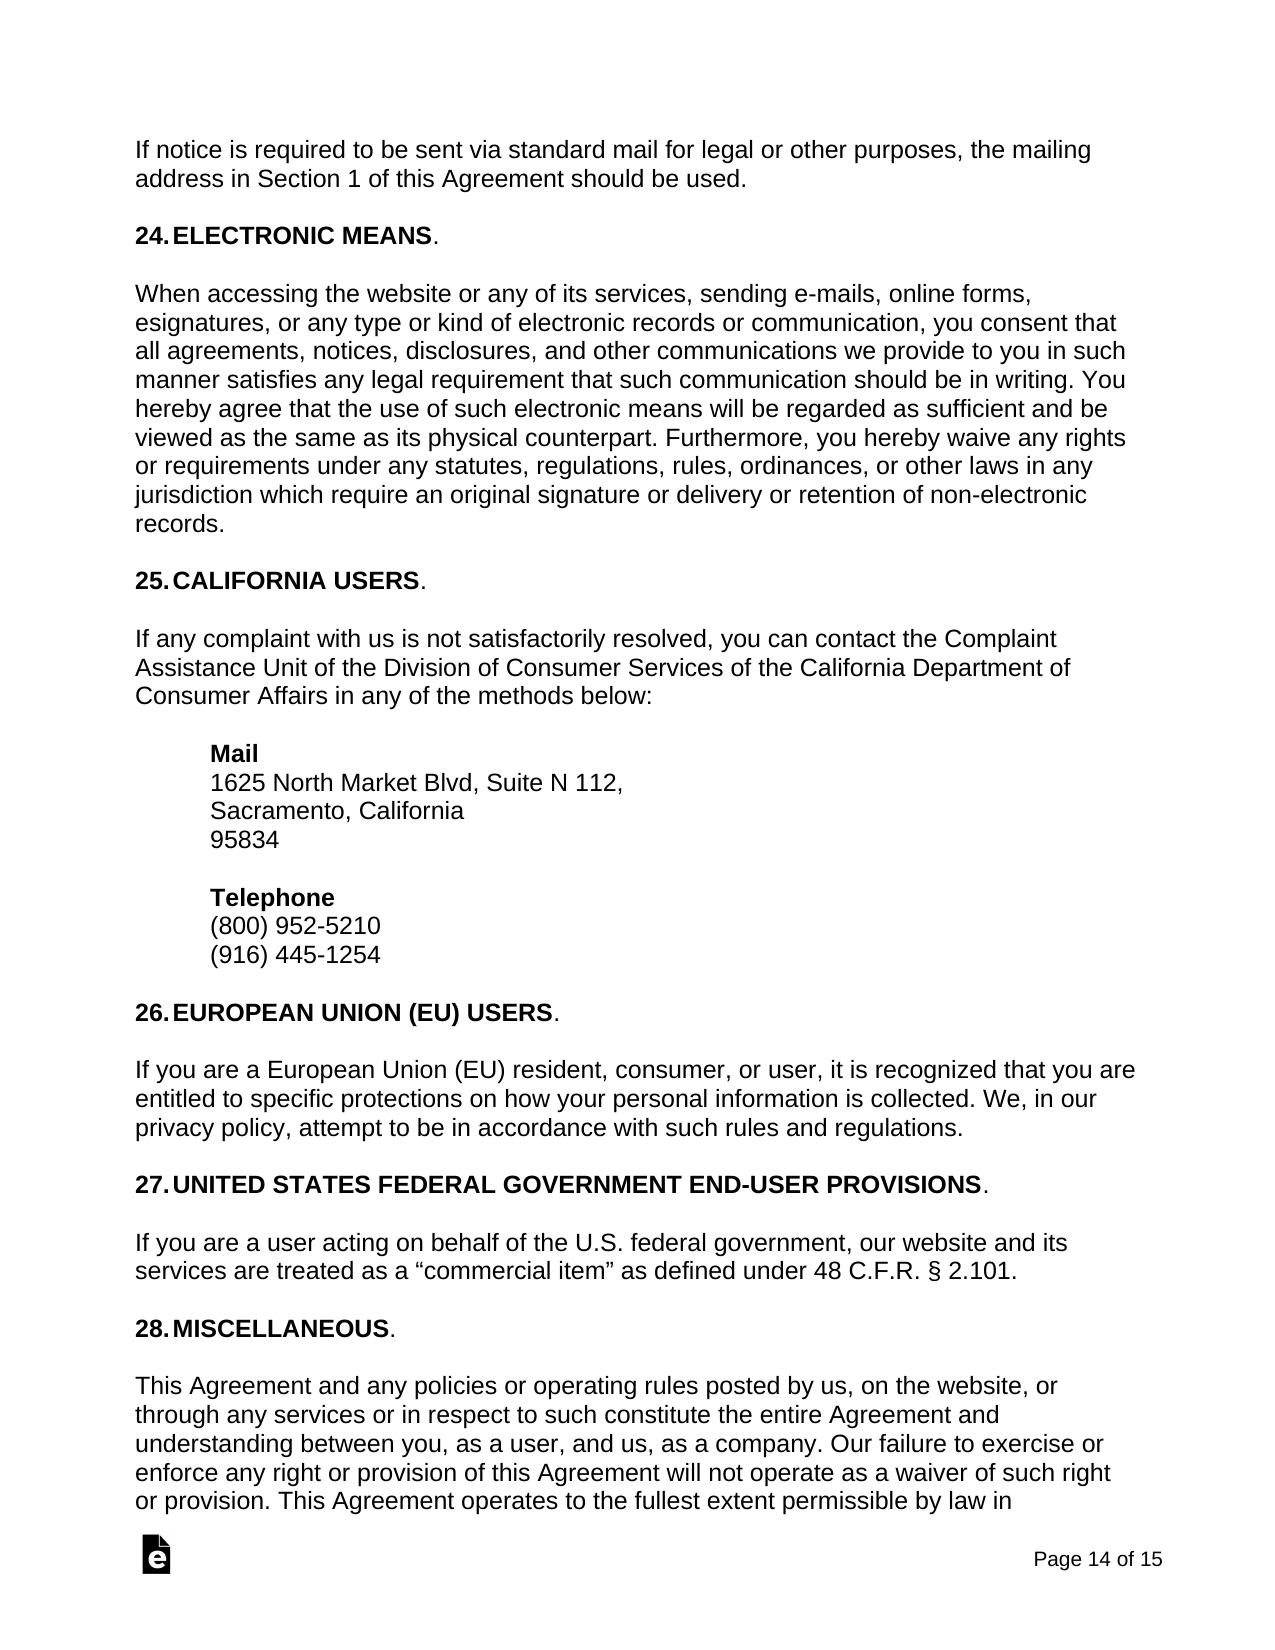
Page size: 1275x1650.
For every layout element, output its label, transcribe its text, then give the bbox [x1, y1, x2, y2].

text If you are a user acting on behalf of the U.S. federal government, our website and its services are treated as a “commercial item” as defined under 48 C.F.R. § 2.101. [135, 1227, 1140, 1285]
text If any complaint with us is not satisfactorily resolved, you can contact the Complaint Assistance Unit of the Division of Consumer Services of the California Department of Consumer Affairs in any of the methods below: [135, 624, 1140, 710]
list EUROPEAN UNION (EU) USERS. [135, 997, 1140, 1026]
picture [135, 1533, 177, 1575]
text When accessing the website or any of its services, sending e-mails, online forms, esignatures, or any type or kind of electronic records or communication, you consent that all agreements, notices, disclosures, and other communications we provide to you in such manner satisfies any legal requirement that such communication should be in writing. You hereby agree that the use of such electronic means will be regarded as sufficient and be viewed as the same as its physical counterpart. Furthermore, you hereby waive any rights or requirements under any statutes, regulations, rules, ordinances, or other laws in any jurisdiction which require an original signature or delivery or retention of non-electronic records. [135, 279, 1140, 537]
text 95834 [210, 825, 1140, 854]
text 1625 North Market Blvd, Suite N 112, [210, 767, 1140, 796]
text If you are a European Union (EU) resident, consumer, or user, it is recognized that you are entitled to specific protections on how your personal information is collected. We, in our privacy policy, attempt to be in accordance with such rules and regulations. [135, 1055, 1140, 1141]
text (916) 445-1254 [210, 940, 1140, 969]
list MISCELLANEOUS. [135, 1314, 1140, 1342]
text Mail [210, 739, 1140, 767]
list UNITED STATES FEDERAL GOVERNMENT END-USER PROVISIONS. [135, 1170, 1140, 1199]
list ELECTRONIC MEANS. [135, 221, 1140, 250]
text Sacramento, California [210, 796, 1140, 825]
list CALIFORNIA USERS. [135, 566, 1140, 595]
text Telephone [210, 882, 1140, 911]
text (800) 952-5210 [210, 911, 1140, 940]
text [135, 1371, 1140, 1515]
text If notice is required to be sent via standard mail for legal or other purposes, the mailing address in Section 1 of this Agreement should be used. [135, 135, 1140, 192]
